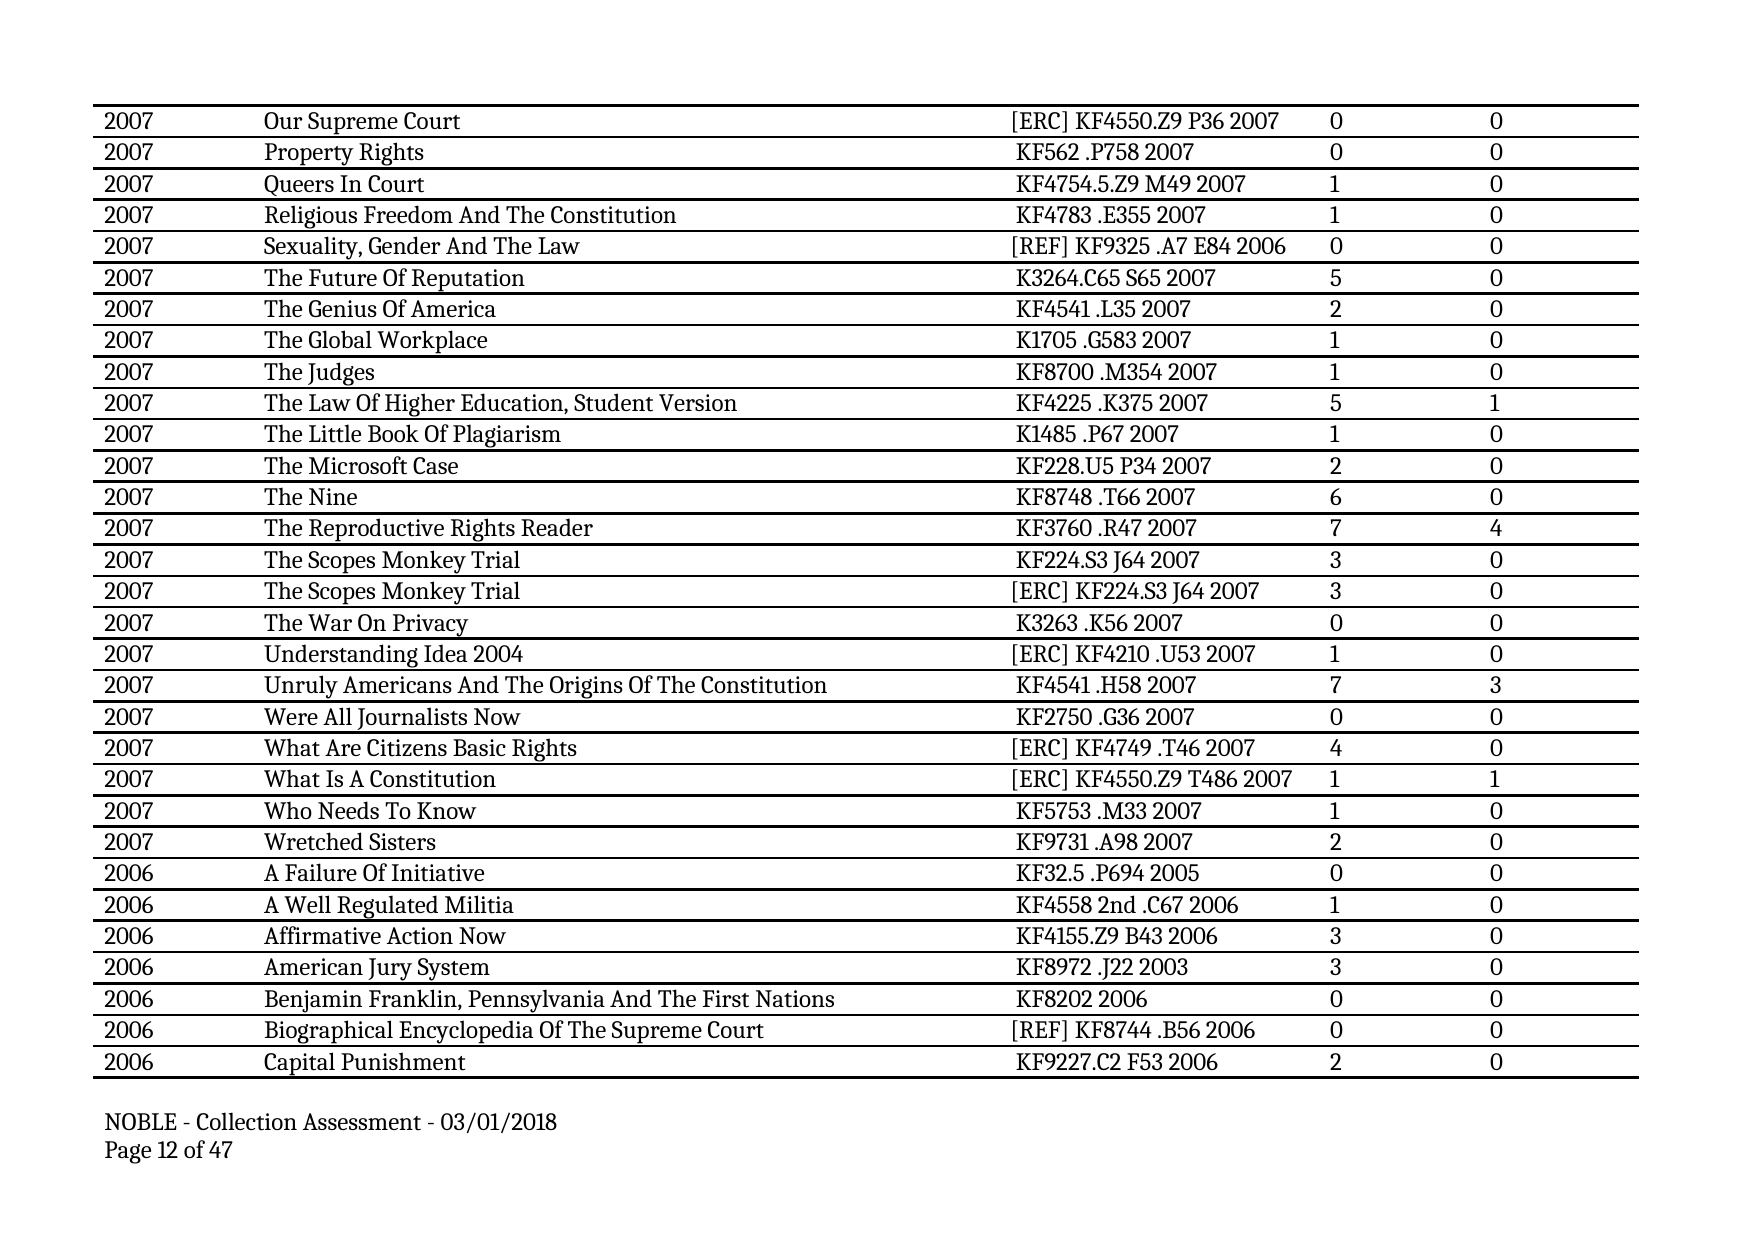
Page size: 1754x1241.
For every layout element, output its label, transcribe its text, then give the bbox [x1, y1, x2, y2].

table_cell 0 [1479, 985, 1638, 1013]
table_cell 0 [1479, 922, 1638, 951]
table_cell [REF] KF8744 .B56 2006 [999, 1016, 1319, 1045]
table_cell K1485 .P67 2007 [999, 420, 1319, 449]
table_cell 2007 [93, 765, 253, 794]
table_cell KF9731 .A98 2007 [999, 828, 1319, 857]
table_cell Religious Freedom And The Constitution [253, 201, 999, 229]
table_cell Were All Journalists Now [253, 703, 999, 731]
table_cell 0 [1319, 703, 1478, 731]
table_cell 2007 [93, 608, 253, 637]
table_cell 0 [1479, 420, 1638, 449]
table_cell 0 [1319, 138, 1478, 167]
table_cell 0 [1479, 828, 1638, 857]
table_cell The Scopes Monkey Trial [253, 546, 999, 574]
table_cell Our Supreme Court [253, 107, 999, 136]
table_cell Wretched Sisters [253, 828, 999, 857]
table_cell 2007 [93, 452, 253, 480]
table_cell KF4225 .K375 2007 [999, 389, 1319, 418]
table_cell 2007 [93, 326, 253, 355]
table_cell 0 [1319, 608, 1478, 637]
table_cell 3 [1479, 671, 1638, 700]
table_cell The Nine [253, 483, 999, 512]
table_cell KF8748 .T66 2007 [999, 483, 1319, 512]
table_cell The Future Of Reputation [253, 264, 999, 292]
table_cell The Law Of Higher Education, Student Version [253, 389, 999, 418]
table_cell KF9227.C2 F53 2006 [999, 1047, 1319, 1076]
table_cell KF224.S3 J64 2007 [999, 546, 1319, 574]
table_cell 0 [1479, 859, 1638, 888]
table_cell KF4541 .L35 2007 [999, 295, 1319, 324]
table_cell The Genius Of America [253, 295, 999, 324]
table_cell KF4155.Z9 B43 2006 [999, 922, 1319, 951]
table_cell 1 [1479, 389, 1638, 418]
table_cell Unruly Americans And The Origins Of The Constitution [253, 671, 999, 700]
table_cell [ERC] KF4550.Z9 T486 2007 [999, 765, 1319, 794]
table_cell 0 [1479, 483, 1638, 512]
table_cell KF4754.5.Z9 M49 2007 [999, 170, 1319, 198]
table_cell 2007 [93, 295, 253, 324]
table_cell 3 [1319, 546, 1478, 574]
table_cell Understanding Idea 2004 [253, 640, 999, 668]
table_cell Sexuality, Gender And The Law [253, 232, 999, 261]
table_cell 2007 [93, 107, 253, 136]
table_cell 2007 [93, 703, 253, 731]
table_cell KF562 .P758 2007 [999, 138, 1319, 167]
table_cell 0 [1319, 232, 1478, 261]
table_cell 0 [1479, 358, 1638, 386]
table_cell 2007 [93, 828, 253, 857]
table_cell 2007 [93, 483, 253, 512]
table_cell 0 [1479, 295, 1638, 324]
table_cell K3263 .K56 2007 [999, 608, 1319, 637]
table_cell 0 [1479, 107, 1638, 136]
table_cell 0 [1479, 640, 1638, 668]
table_cell 1 [1319, 358, 1478, 386]
table_cell 5 [1319, 389, 1478, 418]
table_cell 1 [1319, 797, 1478, 825]
table_cell 1 [1319, 765, 1478, 794]
table_cell 2007 [93, 358, 253, 386]
table_cell [ERC] KF4550.Z9 P36 2007 [999, 107, 1319, 136]
table_cell The Little Book Of Plagiarism [253, 420, 999, 449]
table_cell The Global Workplace [253, 326, 999, 355]
table_cell 1 [1479, 765, 1638, 794]
table_cell 0 [1319, 107, 1478, 136]
table_cell [ERC] KF224.S3 J64 2007 [999, 577, 1319, 606]
table_cell [ERC] KF4210 .U53 2007 [999, 640, 1319, 668]
table_cell 1 [1319, 201, 1478, 229]
table_cell 2007 [93, 797, 253, 825]
table_cell 4 [1479, 515, 1638, 543]
table_cell KF4558 2nd .C67 2006 [999, 891, 1319, 919]
table_cell 2006 [93, 985, 253, 1013]
table_cell 1 [1319, 170, 1478, 198]
table_cell 2007 [93, 170, 253, 198]
table_cell The Scopes Monkey Trial [253, 577, 999, 606]
table_cell 0 [1479, 201, 1638, 229]
table_cell 0 [1479, 546, 1638, 574]
table_cell 2007 [93, 264, 253, 292]
table_cell 0 [1479, 170, 1638, 198]
table_cell 2 [1319, 452, 1478, 480]
table_cell 2 [1319, 828, 1478, 857]
table_cell 0 [1479, 138, 1638, 167]
table_cell A Failure Of Initiative [253, 859, 999, 888]
table_cell 0 [1319, 1016, 1478, 1045]
table_cell 2007 [93, 232, 253, 261]
table_cell What Are Citizens Basic Rights [253, 734, 999, 763]
table_cell The Microsoft Case [253, 452, 999, 480]
table_cell KF228.U5 P34 2007 [999, 452, 1319, 480]
table_cell 1 [1319, 326, 1478, 355]
table_cell 2006 [93, 859, 253, 888]
table_cell K3264.C65 S65 2007 [999, 264, 1319, 292]
table_cell 0 [1319, 859, 1478, 888]
table_cell 1 [1319, 420, 1478, 449]
table_cell KF4783 .E355 2007 [999, 201, 1319, 229]
table_cell The Judges [253, 358, 999, 386]
table_cell 2007 [93, 515, 253, 543]
table_cell 2007 [93, 577, 253, 606]
table_cell Property Rights [253, 138, 999, 167]
table_cell K1705 .G583 2007 [999, 326, 1319, 355]
table_cell KF8700 .M354 2007 [999, 358, 1319, 386]
table_cell Capital Punishment [253, 1047, 999, 1076]
table_cell 0 [1479, 734, 1638, 763]
table_cell 3 [1319, 577, 1478, 606]
table_cell 2 [1319, 295, 1478, 324]
table_cell 2007 [93, 201, 253, 229]
table_cell 7 [1319, 671, 1478, 700]
table_cell 0 [1319, 985, 1478, 1013]
table_cell 0 [1479, 797, 1638, 825]
table_cell [ERC] KF4749 .T46 2007 [999, 734, 1319, 763]
table_cell 3 [1319, 953, 1478, 982]
table_cell 2007 [93, 138, 253, 167]
table_cell 2006 [93, 891, 253, 919]
table_cell 0 [1479, 891, 1638, 919]
table_cell 0 [1479, 452, 1638, 480]
table_cell 1 [1319, 891, 1478, 919]
table_cell 0 [1479, 703, 1638, 731]
table_cell Benjamin Franklin, Pennsylvania And The First Nations [253, 985, 999, 1013]
table_cell [REF] KF9325 .A7 E84 2006 [999, 232, 1319, 261]
table_cell 5 [1319, 264, 1478, 292]
table_cell 0 [1479, 1016, 1638, 1045]
table_cell American Jury System [253, 953, 999, 982]
table_cell 0 [1479, 264, 1638, 292]
table_cell The War On Privacy [253, 608, 999, 637]
table_cell 2006 [93, 953, 253, 982]
table_cell 0 [1479, 577, 1638, 606]
table_cell 0 [1479, 1047, 1638, 1076]
table_cell 1 [1319, 640, 1478, 668]
table_cell KF2750 .G36 2007 [999, 703, 1319, 731]
table_cell 0 [1479, 232, 1638, 261]
table_cell A Well Regulated Militia [253, 891, 999, 919]
table_cell The Reproductive Rights Reader [253, 515, 999, 543]
table_cell 2007 [93, 389, 253, 418]
table_cell 2006 [93, 1047, 253, 1076]
table_cell KF4541 .H58 2007 [999, 671, 1319, 700]
table_cell 0 [1479, 953, 1638, 982]
table_cell 2006 [93, 922, 253, 951]
table_cell 3 [1319, 922, 1478, 951]
table_cell 7 [1319, 515, 1478, 543]
table_cell 2007 [93, 640, 253, 668]
table_cell KF8972 .J22 2003 [999, 953, 1319, 982]
table_cell KF8202 2006 [999, 985, 1319, 1013]
table_cell KF5753 .M33 2007 [999, 797, 1319, 825]
table_cell 2 [1319, 1047, 1478, 1076]
table_cell Who Needs To Know [253, 797, 999, 825]
table_cell 2007 [93, 734, 253, 763]
table_cell KF3760 .R47 2007 [999, 515, 1319, 543]
table_cell Queers In Court [253, 170, 999, 198]
table_cell 2007 [93, 671, 253, 700]
table_cell KF32.5 .P694 2005 [999, 859, 1319, 888]
table_cell 0 [1479, 326, 1638, 355]
table_cell 2007 [93, 546, 253, 574]
table_cell Biographical Encyclopedia Of The Supreme Court [253, 1016, 999, 1045]
table_cell 6 [1319, 483, 1478, 512]
table_cell 0 [1479, 608, 1638, 637]
table_cell 4 [1319, 734, 1478, 763]
table_cell Affirmative Action Now [253, 922, 999, 951]
table_cell 2007 [93, 420, 253, 449]
table_cell 2006 [93, 1016, 253, 1045]
table_cell What Is A Constitution [253, 765, 999, 794]
